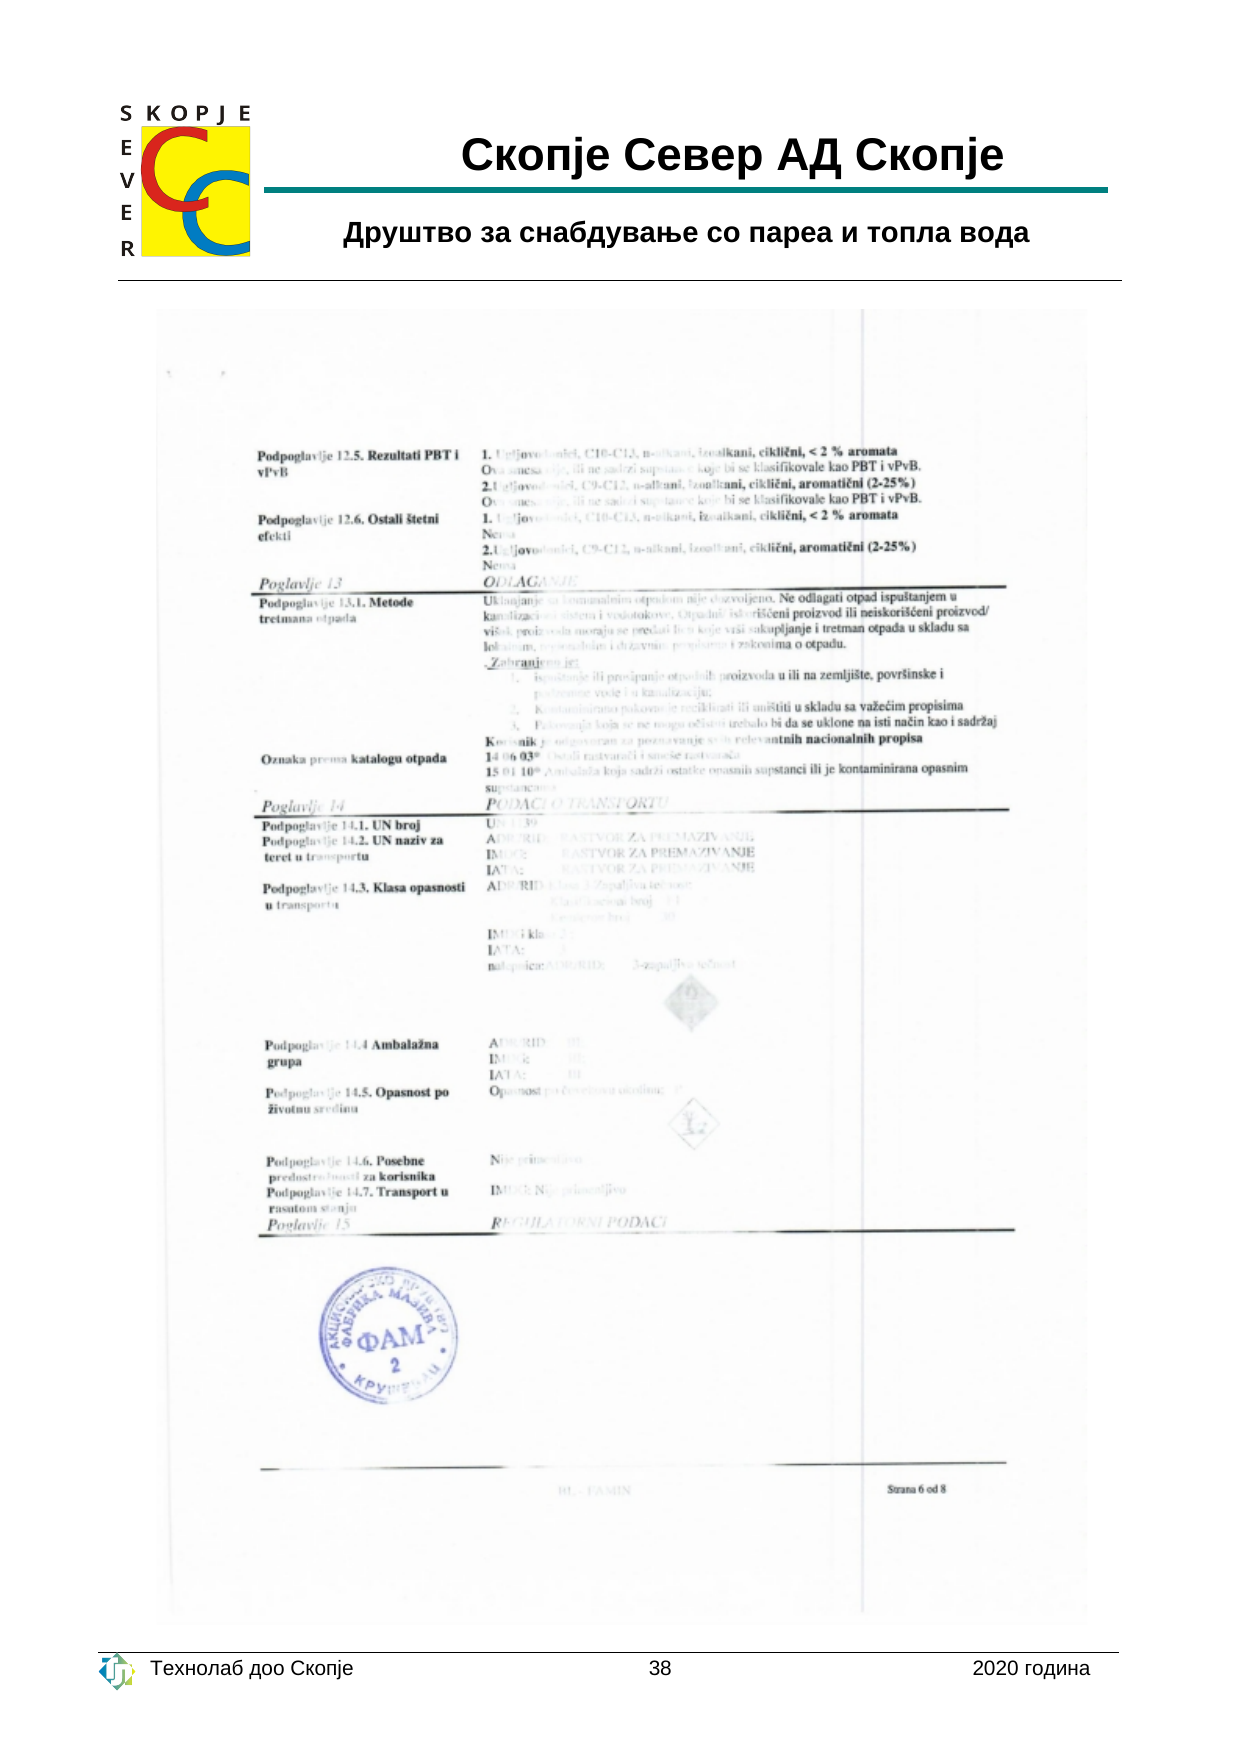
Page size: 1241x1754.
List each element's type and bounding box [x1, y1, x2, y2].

picture [156, 309, 1088, 1625]
